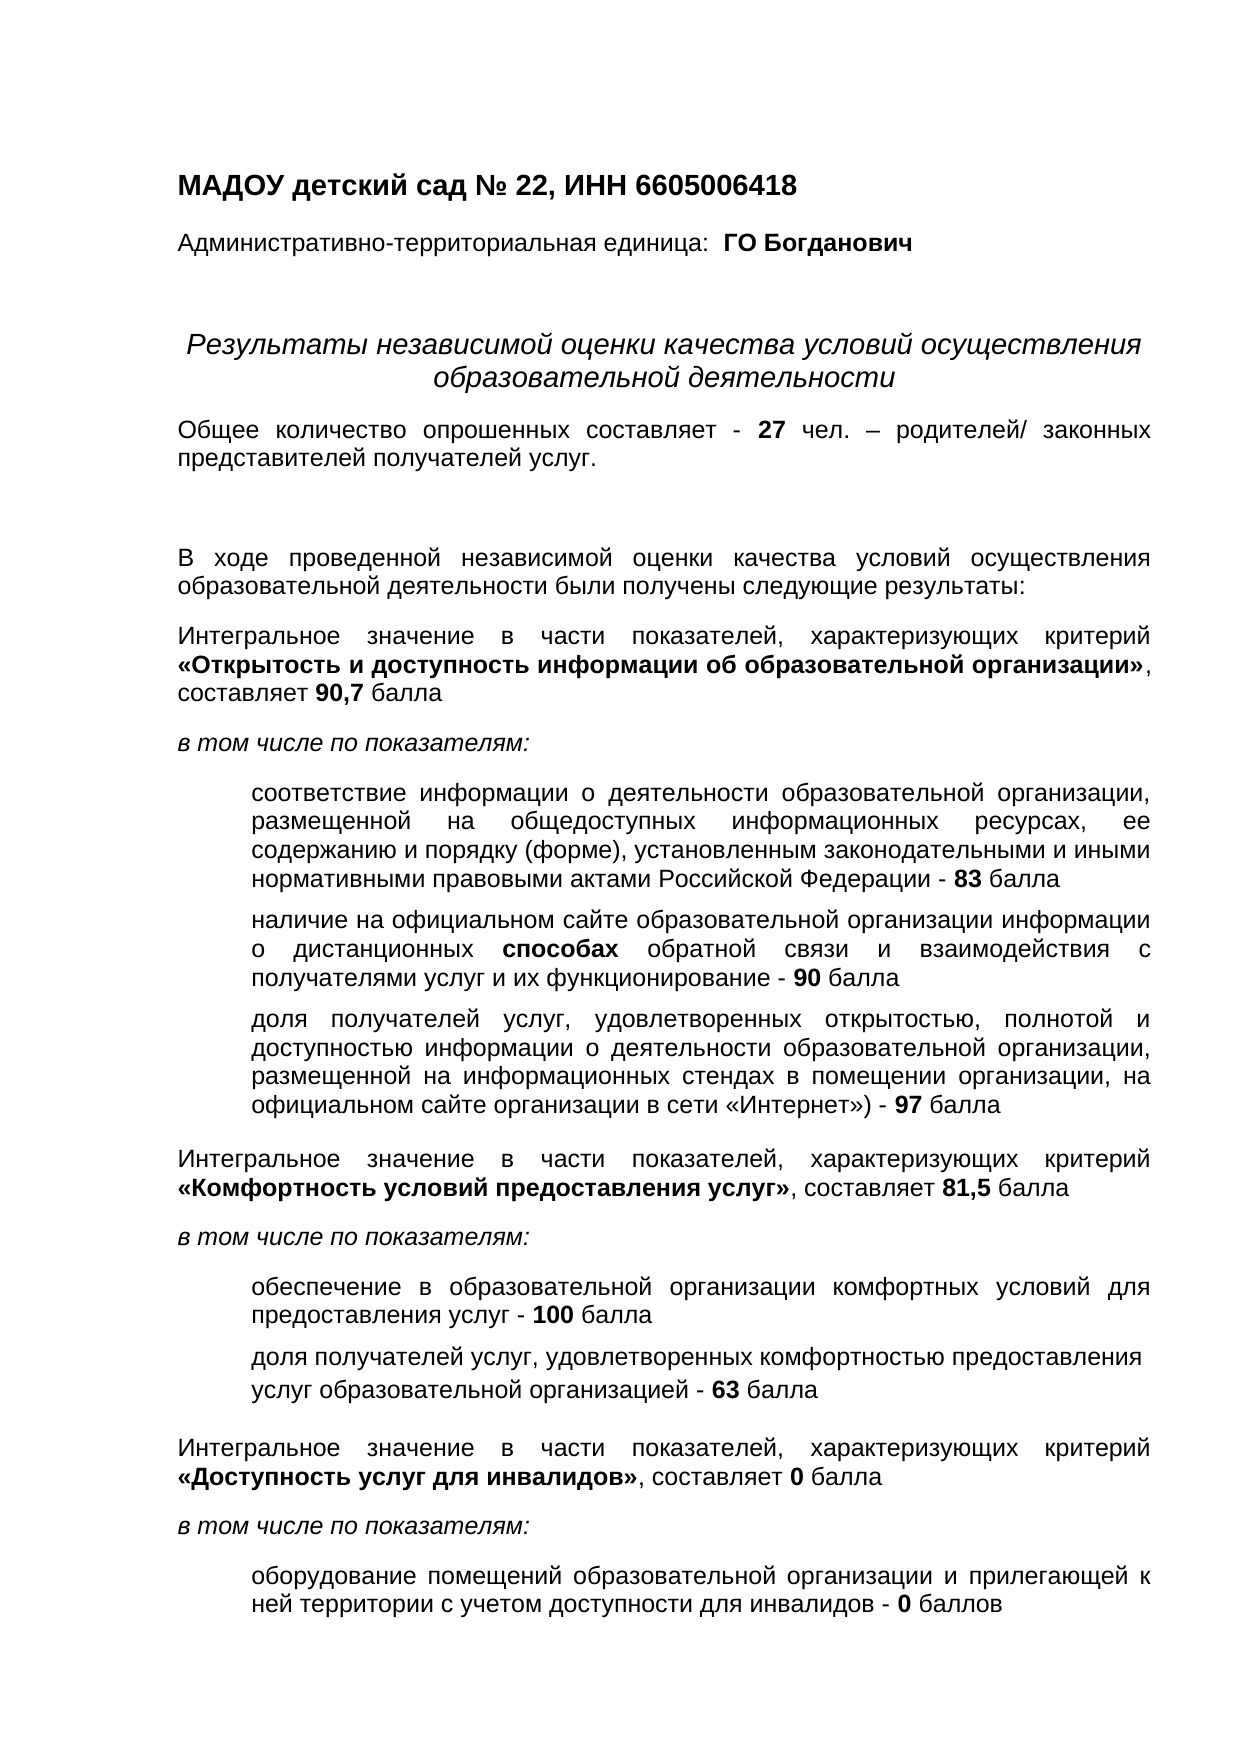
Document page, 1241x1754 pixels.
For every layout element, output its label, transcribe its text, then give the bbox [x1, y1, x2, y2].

text Административно-территориальная единица: ГО Богданович [177, 227, 1152, 256]
subtitle МАДОУ детский сад № 22, ИНН 6605006418 [177, 168, 1152, 202]
text В ходе проведенной независимой оценки качества условий осуществления образовательной деятельности были получены следующие результаты: [177, 542, 1152, 600]
text доля получателей услуг, удовлетворенных открытостью, полнотой и доступностью информации о деятельности образовательной организации, размещенной на информационных стендах в помещении организации, на официальном сайте организации в сети «Интернет») - 97 балла [251, 1004, 1152, 1119]
text в том числе по показателям: [177, 728, 1152, 757]
text Интегральное значение в части показателей, характеризующих критерий «Доступность услуг для инвалидов», составляет 0 балла [177, 1433, 1152, 1490]
text соответствие информации о деятельности образовательной организации, размещенной на общедоступных информационных ресурсах, ее содержанию и порядку (форме), установленным законодательными и иными нормативными правовыми актами Российской Федерации - 83 балла [251, 777, 1152, 892]
text наличие на официальном сайте образовательной организации информации о дистанционных способах обратной связи и взаимодействия с получателями услуг и их функционирование - 90 балла [251, 905, 1152, 991]
text оборудование помещений образовательной организации и прилегающей к ней территории с учетом доступности для инвалидов - 0 баллов [251, 1561, 1152, 1618]
text Интегральное значение в части показателей, характеризующих критерий «Комфортность условий предоставления услуг», составляет 81,5 балла [177, 1144, 1152, 1201]
text Интегральное значение в части показателей, характеризующих критерий «Открытость и доступность информации об образовательной организации», составляет 90,7 балла [177, 621, 1152, 707]
text Результаты независимой оценки качества условий осуществления образовательной деятельности [177, 327, 1152, 394]
text в том числе по показателям: [177, 1511, 1152, 1540]
text обеспечение в образовательной организации комфортных условий для предоставления услуг - 100 балла [251, 1272, 1152, 1329]
text доля получателей услуг, удовлетворенных комфортностью предоставления услуг образовательной организацией - 63 балла [251, 1342, 1152, 1403]
text в том числе по показателям: [177, 1222, 1152, 1251]
text Общее количество опрошенных составляет - 27 чел. – родителей/ законных представителей получателей услуг. [177, 414, 1152, 472]
